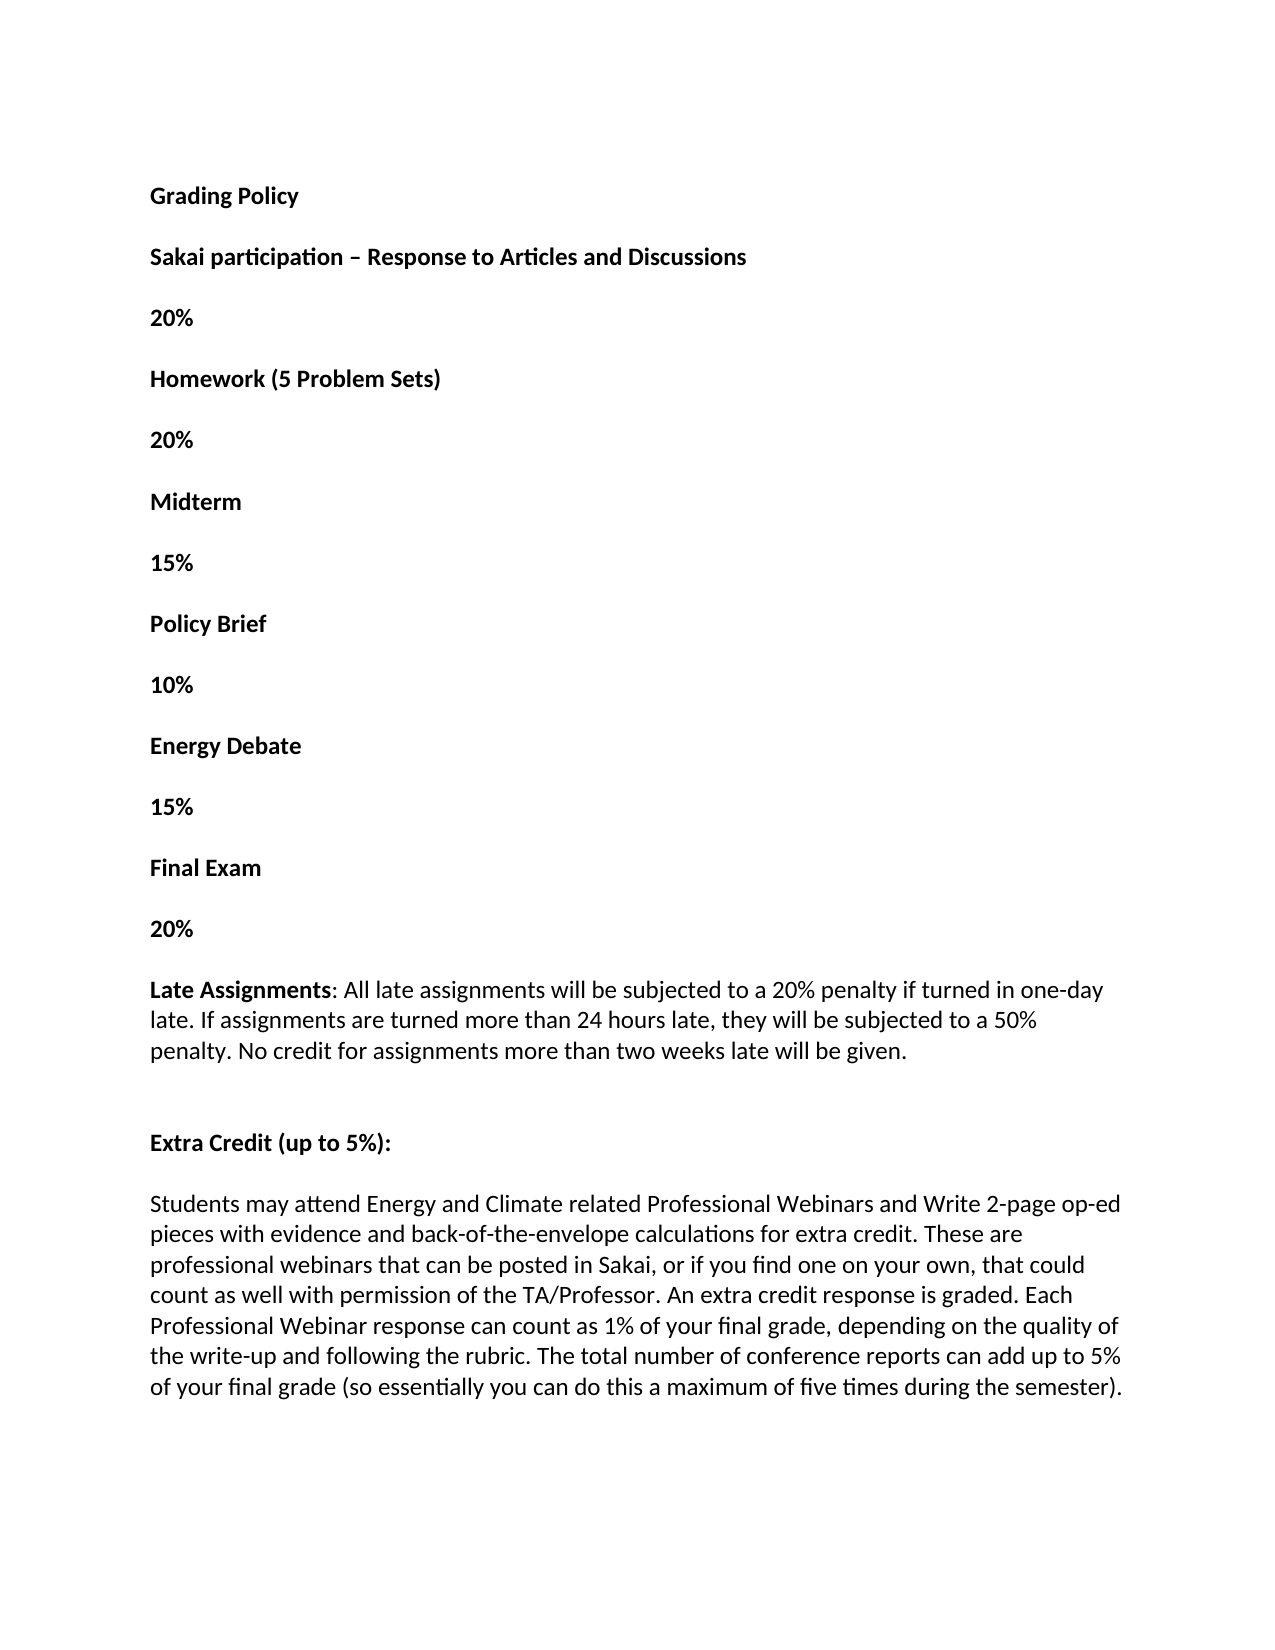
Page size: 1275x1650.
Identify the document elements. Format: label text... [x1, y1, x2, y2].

text 10% [150, 669, 1125, 699]
text Students may attend Energy and Climate related Professional Webinars and Write 2-page op-ed pieces with evidence and back-of-the-envelope calculations for extra credit. These are professional webinars that can be posted in Sakai, or if you find one on your own, that could count as well with permission of the TA/Professor. An extra credit response is graded. Each Professional Webinar response can count as 1% of your final grade, depending on the quality of the write-up and following the rubric. The total number of conference reports can add up to 5% of your final grade (so essentially you can do this a maximum of five times during the semester). [150, 1188, 1125, 1401]
text Extra Credit (up to 5%): [150, 1127, 1125, 1157]
text 20% [150, 425, 1125, 455]
text 20% [150, 303, 1125, 333]
text 15% [150, 791, 1125, 821]
text 15% [150, 547, 1125, 608]
text Policy Brief [150, 608, 1125, 638]
text Homework (5 Problem Sets) [150, 364, 1125, 394]
text Energy Debate [150, 730, 1125, 760]
text Late Assignments: All late assignments will be subjected to a 20% penalty if turned in one-day late. If assignments are turned more than 24 hours late, they will be subjected to a 50% penalty. No credit for assignments more than two weeks late will be given. [150, 974, 1125, 1066]
text Sakai participation – Response to Articles and Discussions [150, 242, 1125, 272]
text Midterm [150, 486, 1125, 516]
text Grading Policy [150, 181, 1125, 211]
text Final Exam [150, 852, 1125, 882]
text 20% [150, 913, 1125, 943]
